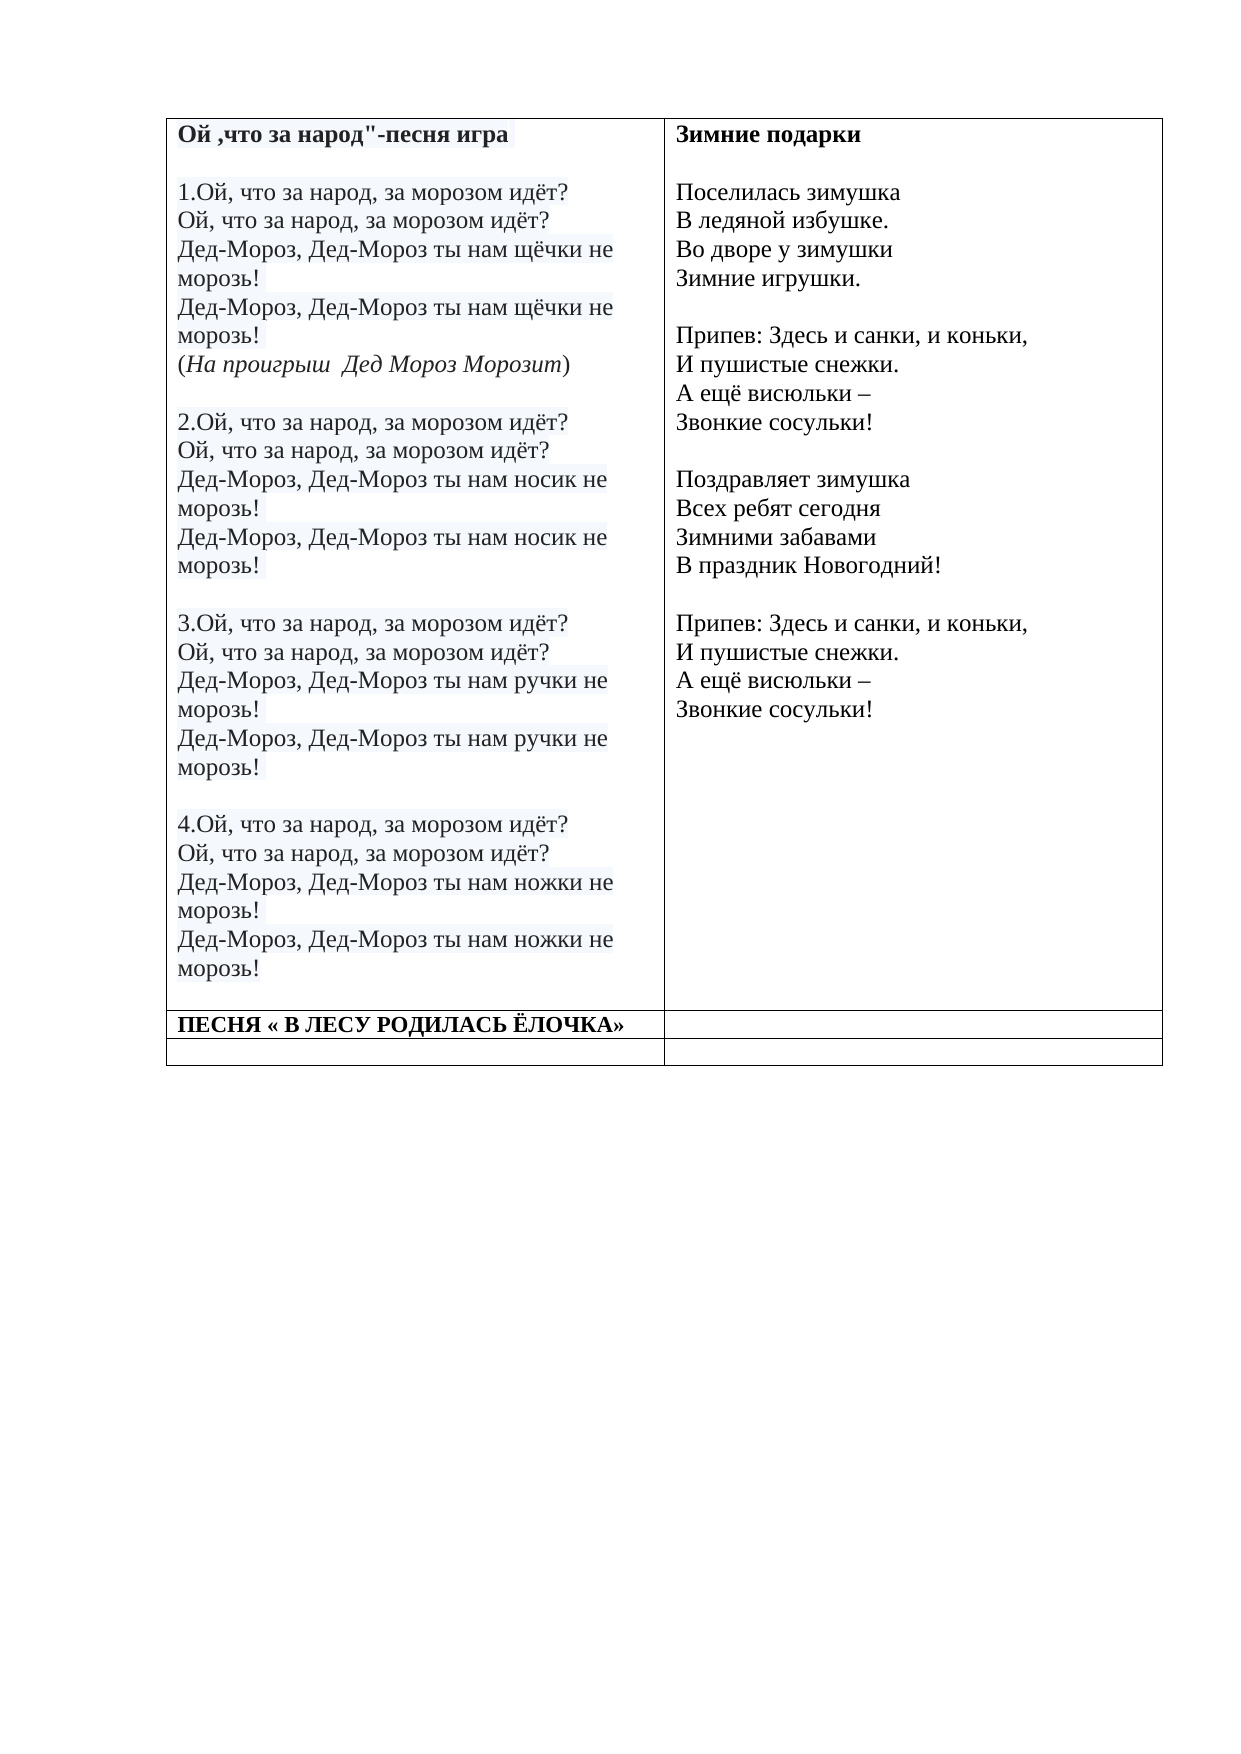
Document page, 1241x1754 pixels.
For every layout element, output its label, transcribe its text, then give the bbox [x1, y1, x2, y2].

table_cell [167, 1039, 664, 1065]
table_cell ПЕСНЯ « В ЛЕСУ РОДИЛАСЬ ЁЛОЧКА» [167, 1011, 664, 1038]
table_cell [665, 1039, 1162, 1065]
table_header Ой ,что за народ"-песня игра 1.Ой, что за народ, за морозом идёт? Ой, что за народ, за морозом идёт? Дед-Мороз, Дед-Мороз ты нам щёчки не морозь! Дед-Мороз, Дед-Мороз ты нам щёчки не морозь! (На проигрыш Дед Мороз Морозит) 2.Ой, что за народ, за морозом идёт? Ой, что за народ, за морозом идёт? Дед-Мороз, Дед-Мороз ты нам носик не морозь! Дед-Мороз, Дед-Мороз ты нам носик не морозь! 3.Ой, что за народ, за морозом идёт? Ой, что за народ, за морозом идёт? Дед-Мороз, Дед-Мороз ты нам ручки не морозь! Дед-Мороз, Дед-Мороз ты нам ручки не морозь! 4.Ой, что за народ, за морозом идёт? Ой, что за народ, за морозом идёт? Дед-Мороз, Дед-Мороз ты нам ножки не морозь! Дед-Мороз, Дед-Мороз ты нам ножки не морозь! [167, 119, 664, 1010]
table_cell [665, 1011, 1162, 1038]
table_header Зимние подарки Поселилась зимушка В ледяной избушке. Во дворе у зимушки Зимние игрушки. Припев: Здесь и санки, и коньки, И пушистые снежки. А ещё висюльки – Звонкие сосульки! Поздравляет зимушка Всех ребят сегодня Зимними забавами В праздник Новогодний! Припев: Здесь и санки, и коньки, И пушистые снежки. А ещё висюльки – Звонкие сосульки! [665, 119, 1162, 1010]
